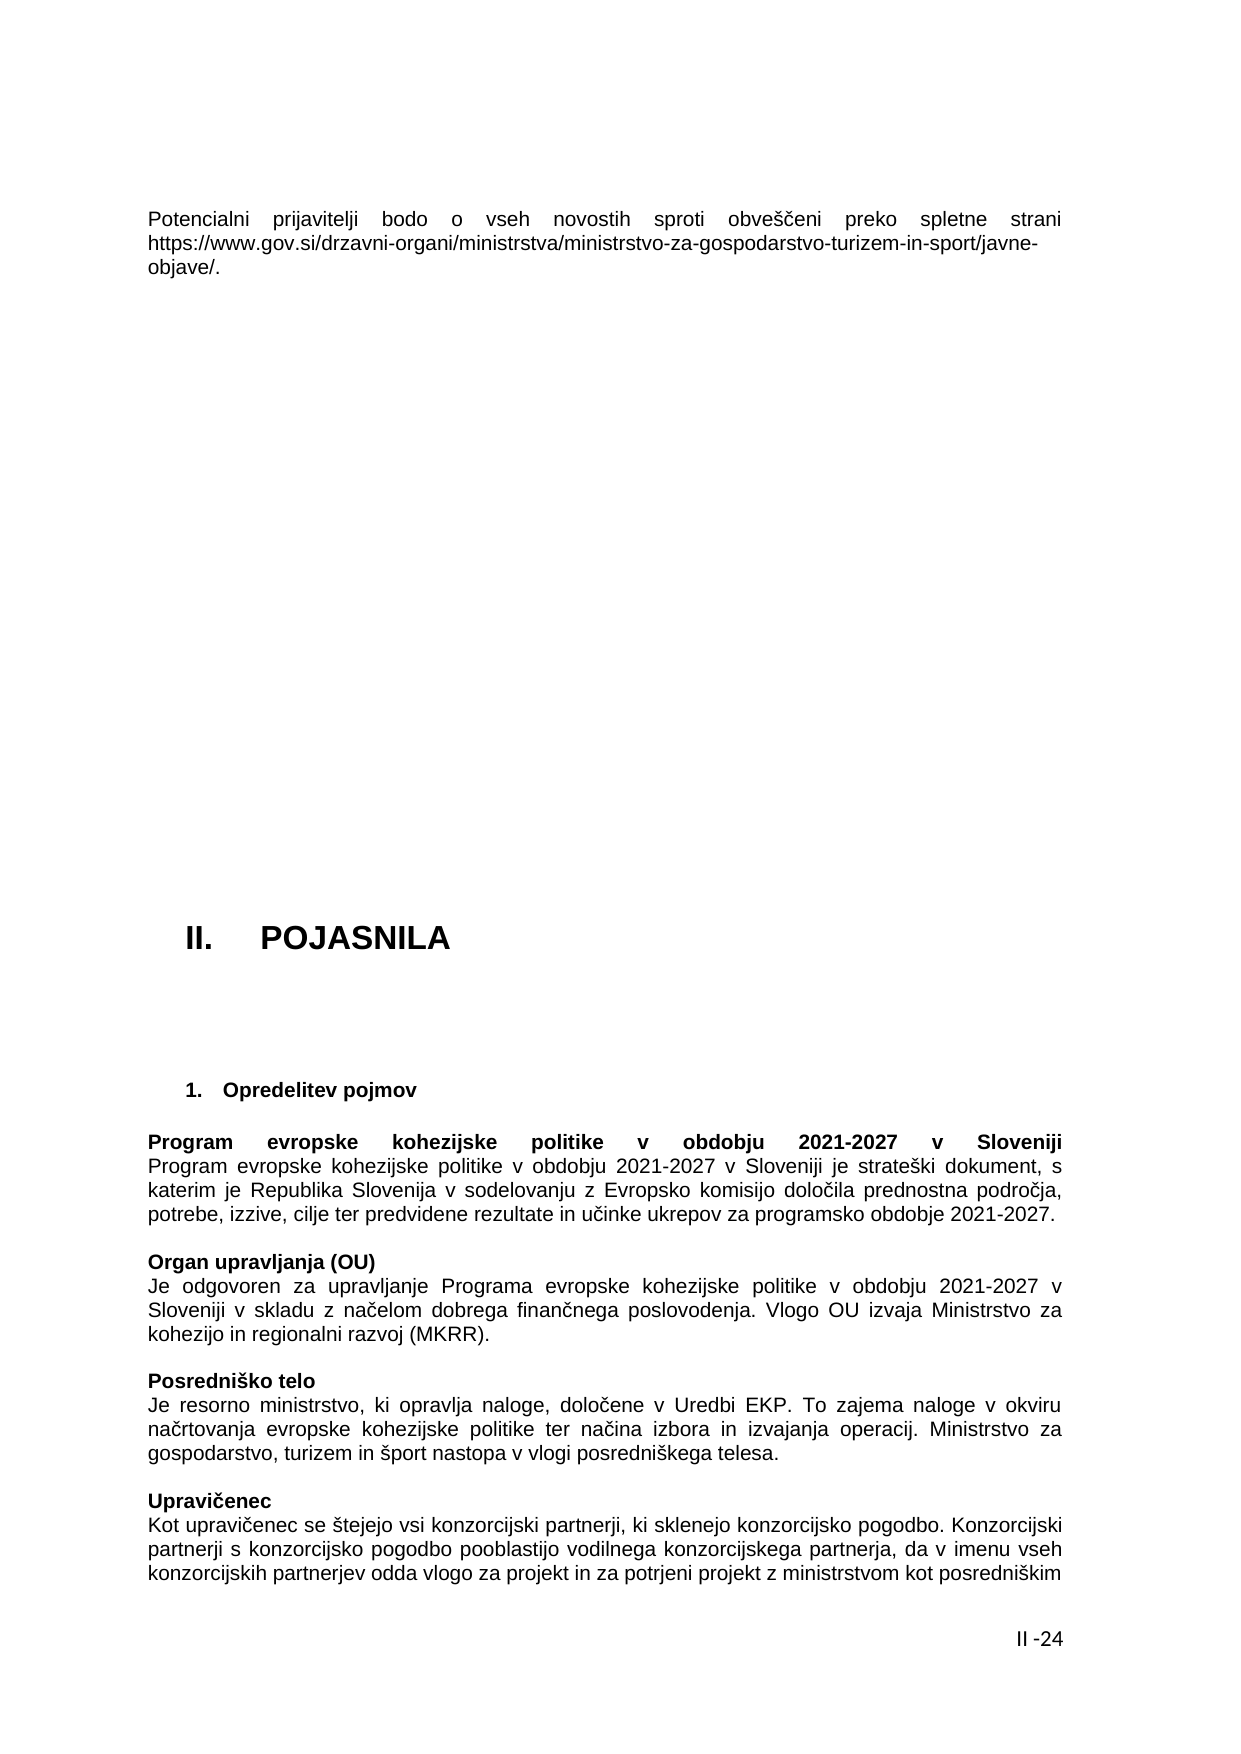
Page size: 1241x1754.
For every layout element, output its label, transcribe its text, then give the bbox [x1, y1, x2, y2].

text Upravičenec [148, 1489, 1063, 1513]
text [148, 1513, 1063, 1585]
text POJASNILA [185, 918, 1063, 957]
text Je resorno ministrstvo, ki opravlja naloge, določene v Uredbi EKP. To zajema naloge v okviru načrtovanja evropske kohezijske politike ter načina izbora in izvajanja operacij. Ministrstvo za gospodarstvo, turizem in šport nastopa v vlogi posredniškega telesa. [148, 1393, 1063, 1465]
text Je odgovoren za upravljanje Programa evropske kohezijske politike v obdobju 2021-2027 v Sloveniji v skladu z načelom dobrega finančnega poslovodenja. Vlogo OU izvaja Ministrstvo za kohezijo in regionalni razvoj (MKRR). [148, 1273, 1063, 1345]
text Posredniško telo [148, 1369, 1063, 1393]
subtitle Opredelitev pojmov [185, 1077, 1063, 1101]
text Program evropske kohezijske politike v obdobju 2021-2027 v Sloveniji Program evropske kohezijske politike v obdobju 2021-2027 v Sloveniji je strateški dokument, s katerim je Republika Slovenija v sodelovanju z Evropsko komisijo določila prednostna področja, potrebe, izzive, cilje ter predvidene rezultate in učinke ukrepov za programsko obdobje 2021-2027. [148, 1130, 1063, 1226]
text Potencialni prijavitelji bodo o vseh novostih sproti obveščeni preko spletne strani https://www.gov.si/drzavni-organi/ministrstva/ministrstvo-za-gospodarstvo-turizem-in-sport/javne-objave/. [148, 207, 1063, 279]
text Organ upravljanja (OU) [148, 1249, 1063, 1273]
